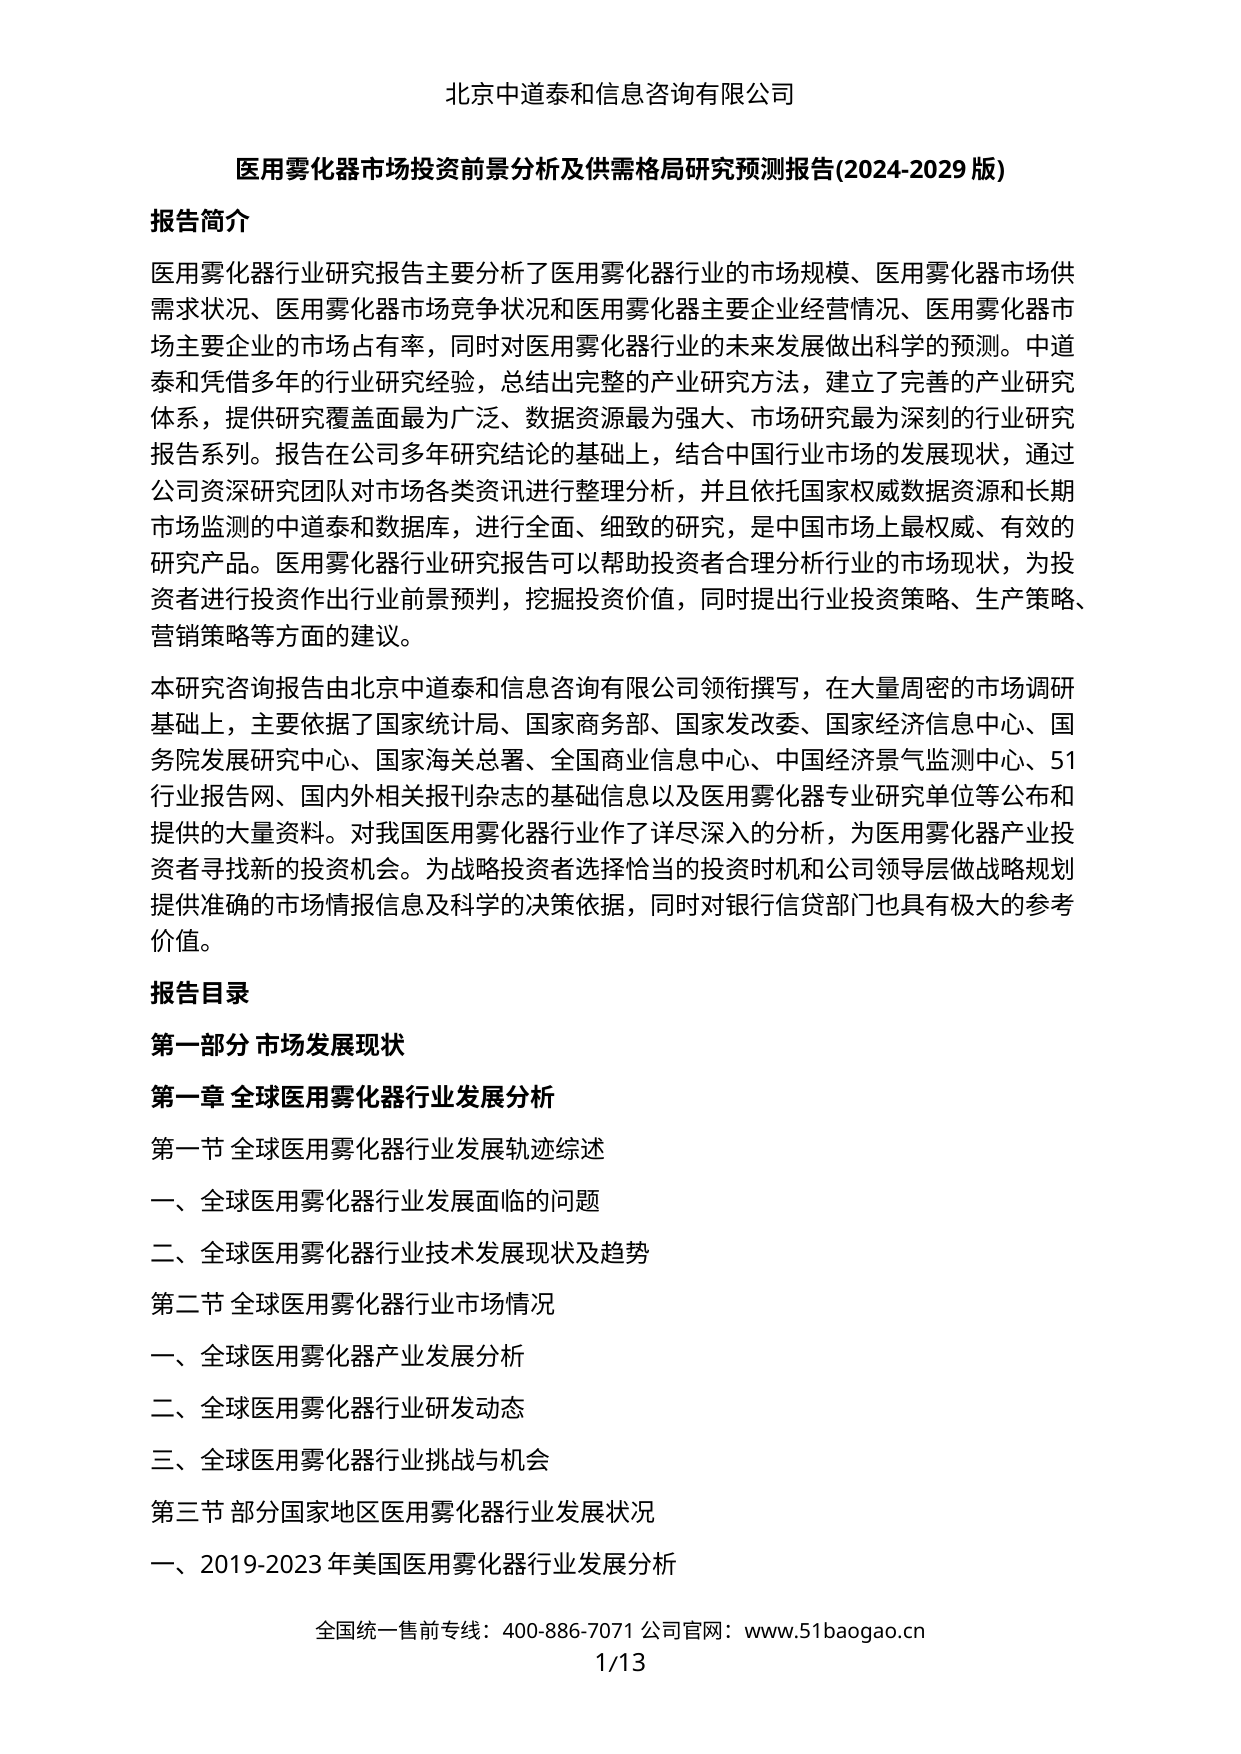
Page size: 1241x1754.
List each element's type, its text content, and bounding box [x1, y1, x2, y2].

text 第一节 全球医用雾化器行业发展轨迹综述 [150, 1129, 1090, 1166]
text 第一部分 市场发展现状 [150, 1026, 1090, 1062]
text 医用雾化器市场投资前景分析及供需格局研究预测报告(2024-2029版) [150, 150, 1090, 186]
text 报告简介 [150, 202, 1090, 238]
text 第一章 全球医用雾化器行业发展分析 [150, 1077, 1090, 1114]
text 三、全球医用雾化器行业挑战与机会 [150, 1441, 1090, 1477]
text 医用雾化器行业研究报告主要分析了医用雾化器行业的市场规模、医用雾化器市场供需求状况、医用雾化器市场竞争状况和医用雾化器主要企业经营情况、医用雾化器市场主要企业的市场占有率，同时对医用雾化器行业的未来发展做出科学的预测。中道泰和凭借多年的行业研究经验，总结出完整的产业研究方法，建立了完善的产业研究体系，提供研究覆盖面最为广泛、数据资源最为强大、市场研究最为深刻的行业研究报告系列。报告在公司多年研究结论的基础上，结合中国行业市场的发展现状，通过公司资深研究团队对市场各类资讯进行整理分析，并且依托国家权威数据资源和长期市场监测的中道泰和数据库，进行全面、细致的研究，是中国市场上最权威、有效的研究产品。医用雾化器行业研究报告可以帮助投资者合理分析行业的市场现状，为投资者进行投资作出行业前景预判，挖掘投资价值，同时提出行业投资策略、生产策略、营销策略等方面的建议。 [150, 254, 1090, 652]
text 第三节 部分国家地区医用雾化器行业发展状况 [150, 1492, 1090, 1529]
text 报告目录 [150, 974, 1090, 1010]
text 第二节 全球医用雾化器行业市场情况 [150, 1285, 1090, 1321]
text 二、全球医用雾化器行业研发动态 [150, 1389, 1090, 1425]
text 一、2019-2023年美国医用雾化器行业发展分析 [150, 1544, 1090, 1581]
text 二、全球医用雾化器行业技术发展现状及趋势 [150, 1233, 1090, 1269]
text 一、全球医用雾化器产业发展分析 [150, 1337, 1090, 1373]
text 一、全球医用雾化器行业发展面临的问题 [150, 1181, 1090, 1217]
text 本研究咨询报告由北京中道泰和信息咨询有限公司领衔撰写，在大量周密的市场调研基础上，主要依据了国家统计局、国家商务部、国家发改委、国家经济信息中心、国务院发展研究中心、国家海关总署、全国商业信息中心、中国经济景气监测中心、51行业报告网、国内外相关报刊杂志的基础信息以及医用雾化器专业研究单位等公布和提供的大量资料。对我国医用雾化器行业作了详尽深入的分析，为医用雾化器产业投资者寻找新的投资机会。为战略投资者选择恰当的投资时机和公司领导层做战略规划提供准确的市场情报信息及科学的决策依据，同时对银行信贷部门也具有极大的参考价值。 [150, 668, 1090, 958]
